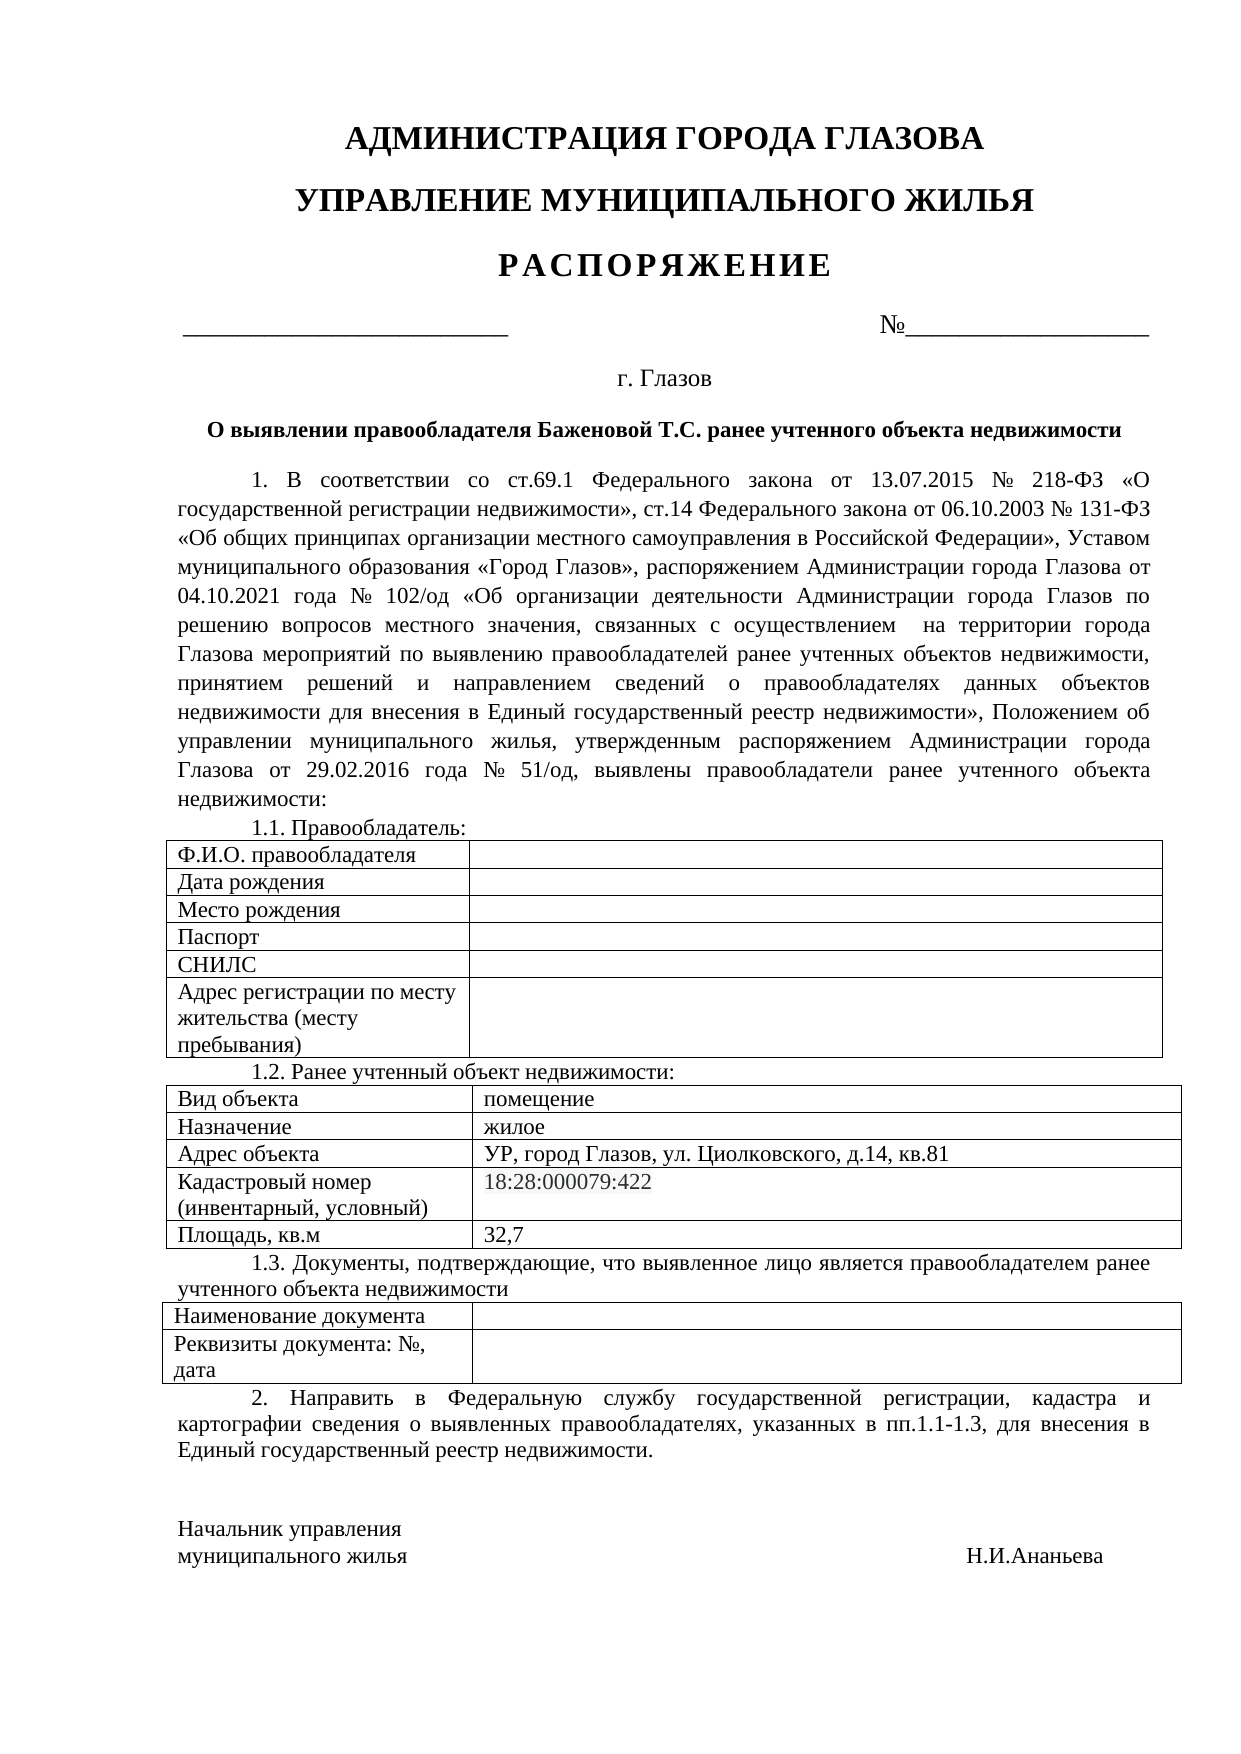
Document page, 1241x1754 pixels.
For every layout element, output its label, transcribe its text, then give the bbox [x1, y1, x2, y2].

text 1. В соответствии со ст.69.1 Федерального закона от 13.07.2015 № 218-ФЗ «О государственной регистрации недвижимости», ст.14 Федерального закона от 06.10.2003 № 131-ФЗ «Об общих принципах организации местного самоуправления в Российской Федерации», Уставом муниципального образования «Город Глазов», распоряжением Администрации города Глазова от 04.10.2021 года № 102/од «Об организации деятельности Администрации города Глазов по решению вопросов местного значения, связанных с осуществлением на территории города Глазова мероприятий по выявлению правообладателей ранее учтенных объектов недвижимости, принятием решений и направлением сведений о правообладателях данных объектов недвижимости для внесения в Единый государственный реестр недвижимости», Положением об управлении муниципального жилья, утвержденным распоряжением Администрации города Глазова от 29.02.2016 года № 51/од, выявлены правообладатели ранее учтенного объекта недвижимости: [177, 466, 1152, 811]
table_header Наименование документа [163, 1303, 472, 1329]
table_cell жилое [473, 1113, 1181, 1139]
text Начальник управления [177, 1516, 1152, 1542]
text О выявлении правообладателя Баженовой Т.С. ранее учтенного объекта недвижимости [177, 416, 1152, 442]
table_cell Паспорт [167, 923, 469, 949]
table_cell Кадастровый номер (инвентарный, условный) [167, 1168, 472, 1220]
table_cell 18:28:000079:422 [473, 1168, 1181, 1220]
text муниципального жилья Н.И.Ананьева [177, 1542, 1152, 1568]
table_cell Адрес объекта [167, 1140, 472, 1167]
table_cell [470, 978, 1162, 1057]
table_cell [470, 923, 1162, 949]
subtitle РАСПОРЯЖЕНИЕ [177, 245, 1152, 284]
table_cell УР, город Глазов, ул. Циолковского, д.14, кв.81 [473, 1140, 1181, 1167]
text 2. Направить в Федеральную службу государственной регистрации, кадастра и картографии сведения о выявленных правообладателях, указанных в пп.1.1-1.3, для внесения в Единый государственный реестр недвижимости. [177, 1384, 1152, 1463]
table_cell [473, 1330, 1181, 1383]
table_cell СНИЛС [167, 951, 469, 977]
text УПРАВЛЕНИЕ МУНИЦИПАЛЬНОГО ЖИЛЬЯ [177, 181, 1152, 219]
table_header [473, 1303, 1181, 1329]
table_cell Адрес регистрации по месту жительства (месту пребывания) [167, 978, 469, 1057]
table_cell Площадь, кв.м [167, 1221, 472, 1248]
list 1.1. Правообладатель: [177, 814, 1152, 840]
text ________________________ №__________________ [177, 308, 1152, 339]
text 1.3. Документы, подтверждающие, что выявленное лицо является правообладателем ранее учтенного объекта недвижимости [177, 1249, 1152, 1302]
table_cell [470, 869, 1162, 895]
text г. Глазов [177, 363, 1152, 392]
text 1.2. Ранее учтенный объект недвижимости: [177, 1058, 1152, 1084]
table_cell Место рождения [167, 896, 469, 922]
table_header Ф.И.О. правообладателя [167, 841, 469, 867]
text АДМИНИСТРАЦИЯ ГОРОДА ГЛАЗОВА [177, 118, 1152, 156]
table_cell Дата рождения [167, 869, 469, 895]
table_cell Реквизиты документа: №, дата [163, 1330, 472, 1383]
table_cell Назначение [167, 1113, 472, 1139]
table_header [470, 841, 1162, 867]
table_cell [470, 951, 1162, 977]
table_cell 32,7 [473, 1221, 1181, 1248]
table_header помещение [473, 1086, 1181, 1112]
table_cell [470, 896, 1162, 922]
table_header Вид объекта [167, 1086, 472, 1112]
